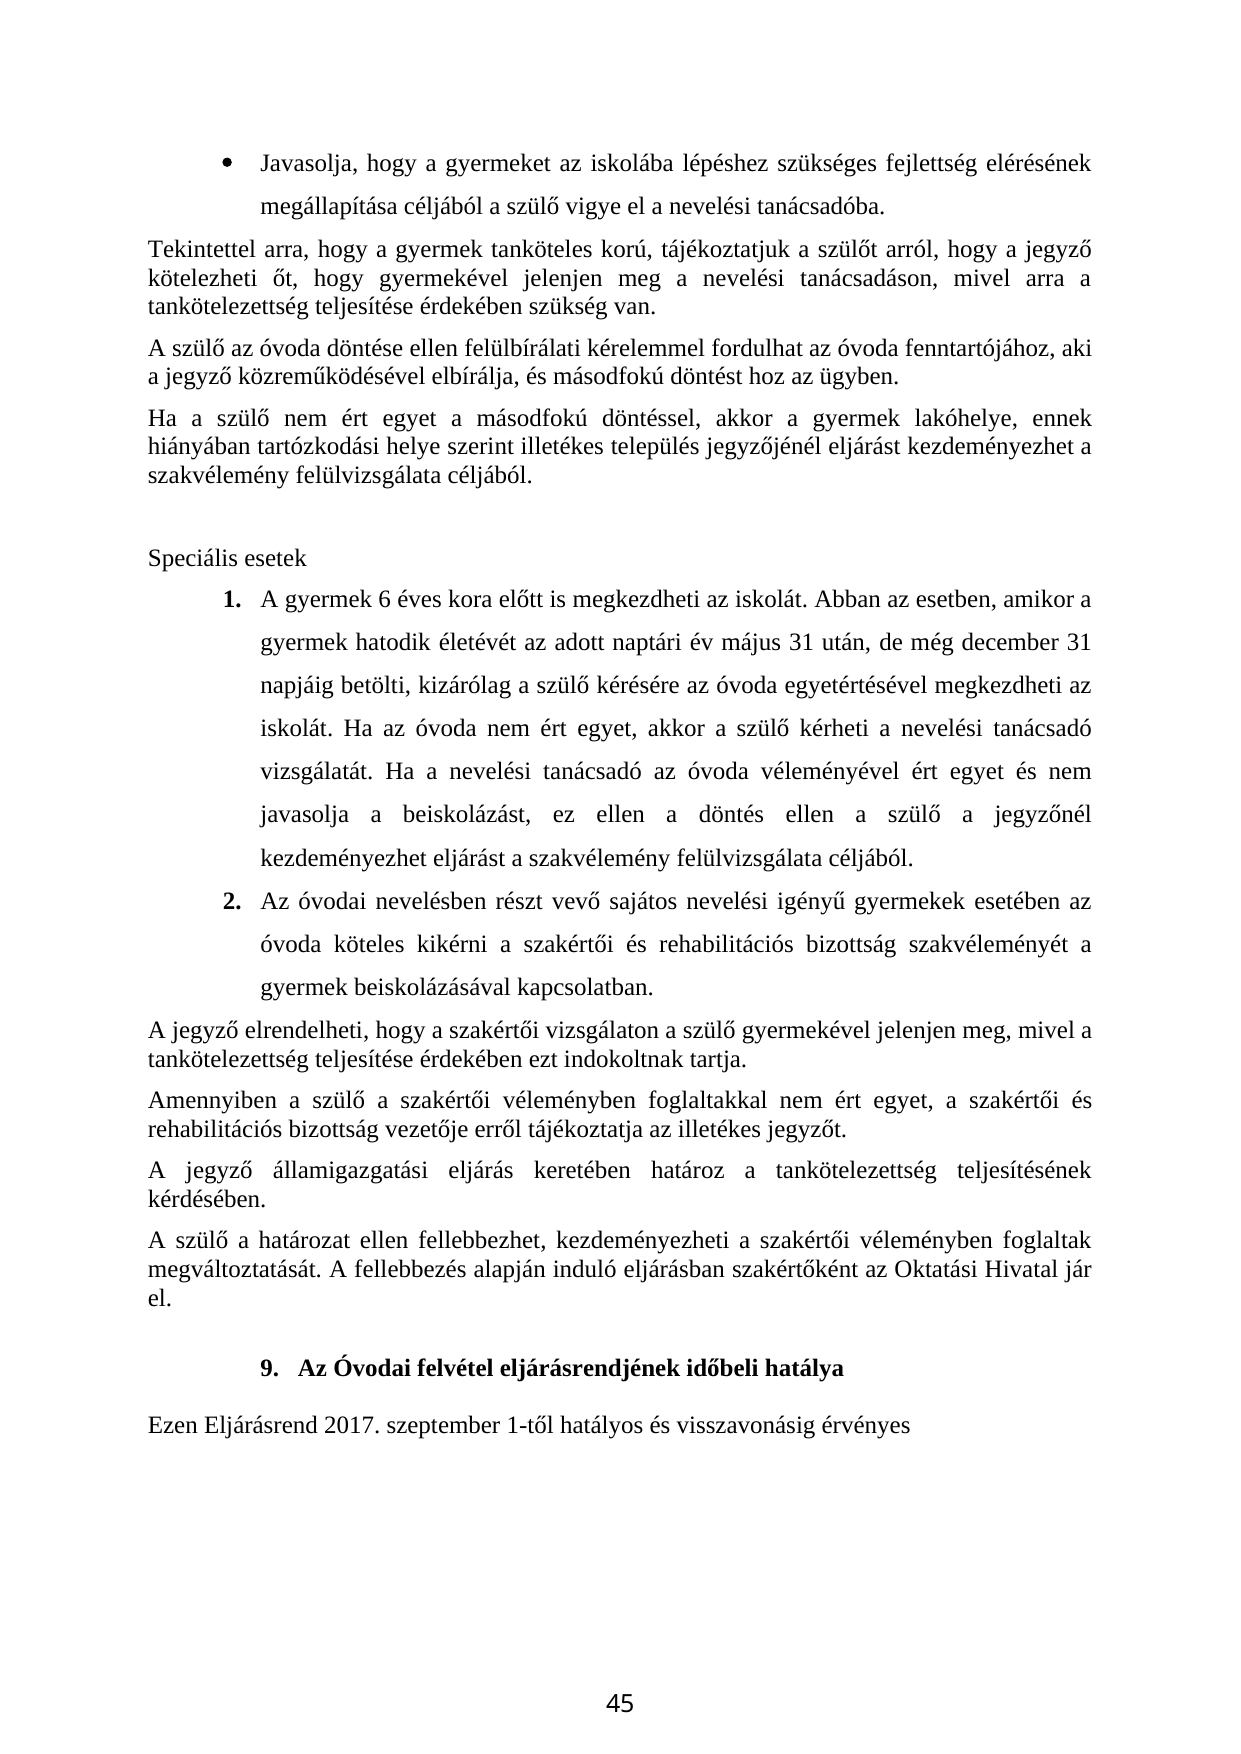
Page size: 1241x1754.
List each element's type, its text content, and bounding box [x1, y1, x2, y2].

text A jegyző elrendelheti, hogy a szakértői vizsgálaton a szülő gyermekével jelenjen meg, mivel a tankötelezettség teljesítése érdekében ezt indokoltnak tartja. [148, 1015, 1093, 1073]
text A szülő a határozat ellen fellebbezhet, kezdeményezheti a szakértői véleményben foglaltak megváltoztatását. A fellebbezés alapján induló eljárásban szakértőként az Oktatási Hivatal jár el. [148, 1225, 1093, 1311]
text A jegyző államigazgatási eljárás keretében határoz a tankötelezettség teljesítésének kérdésében. [148, 1155, 1093, 1213]
text Tekintettel arra, hogy a gyermek tanköteles korú, tájékoztatjuk a szülőt arról, hogy a jegyző kötelezheti őt, hogy gyermekével jelenjen meg a nevelési tanácsadáson, mivel arra a tankötelezettség teljesítése érdekében szükség van. [148, 234, 1093, 320]
list Az óvodai nevelésben részt vevő sajátos nevelési igényű gyermekek esetében az óvoda köteles kikérni a szakértői és rehabilitációs bizottság szakvéleményét a gyermek beiskolázásával kapcsolatban. [223, 886, 1093, 1001]
list A gyermek 6 éves kora előtt is megkezdheti az iskolát. Abban az esetben, amikor a gyermek hatodik életévét az adott naptári év május 31 után, de még december 31 napjáig betölti, kizárólag a szülő kérésére az óvoda egyetértésével megkezdheti az iskolát. Ha az óvoda nem ért egyet, akkor a szülő kérheti a nevelési tanácsadó vizsgálatát. Ha a nevelési tanácsadó az óvoda véleményével ért egyet és nem javasolja a beiskolázást, ez ellen a döntés ellen a szülő a jegyzőnél kezdeményezhet eljárást a szakvélemény felülvizsgálata céljából. [223, 584, 1093, 871]
list Javasolja, hogy a gyermeket az iskolába lépéshez szükséges fejlettség elérésének megállapítása céljából a szülő vigye el a nevelési tanácsadóba. [223, 148, 1093, 219]
text Ezen Eljárásrend 2017. szeptember 1-től hatályos és visszavonásig érvényes [148, 1410, 1093, 1439]
text Ha a szülő nem ért egyet a másodfokú döntéssel, akkor a gyermek lakóhelye, ennek hiányában tartózkodási helye szerint illetékes település jegyzőjénél eljárást kezdeményezhet a szakvélemény felülvizsgálata céljából. [148, 403, 1093, 489]
text A szülő az óvoda döntése ellen felülbírálati kérelemmel fordulhat az óvoda fenntartójához, aki a jegyző közreműködésével elbírálja, és másodfokú döntést hoz az ügyben. [148, 333, 1093, 390]
text Amennyiben a szülő a szakértői véleményben foglaltakkal nem ért egyet, a szakértői és rehabilitációs bizottság vezetője erről tájékoztatja az illetékes jegyzőt. [148, 1085, 1093, 1143]
list Az Óvodai felvétel eljárásrendjének időbeli hatálya [260, 1353, 1093, 1381]
text Speciális esetek [148, 543, 1093, 571]
